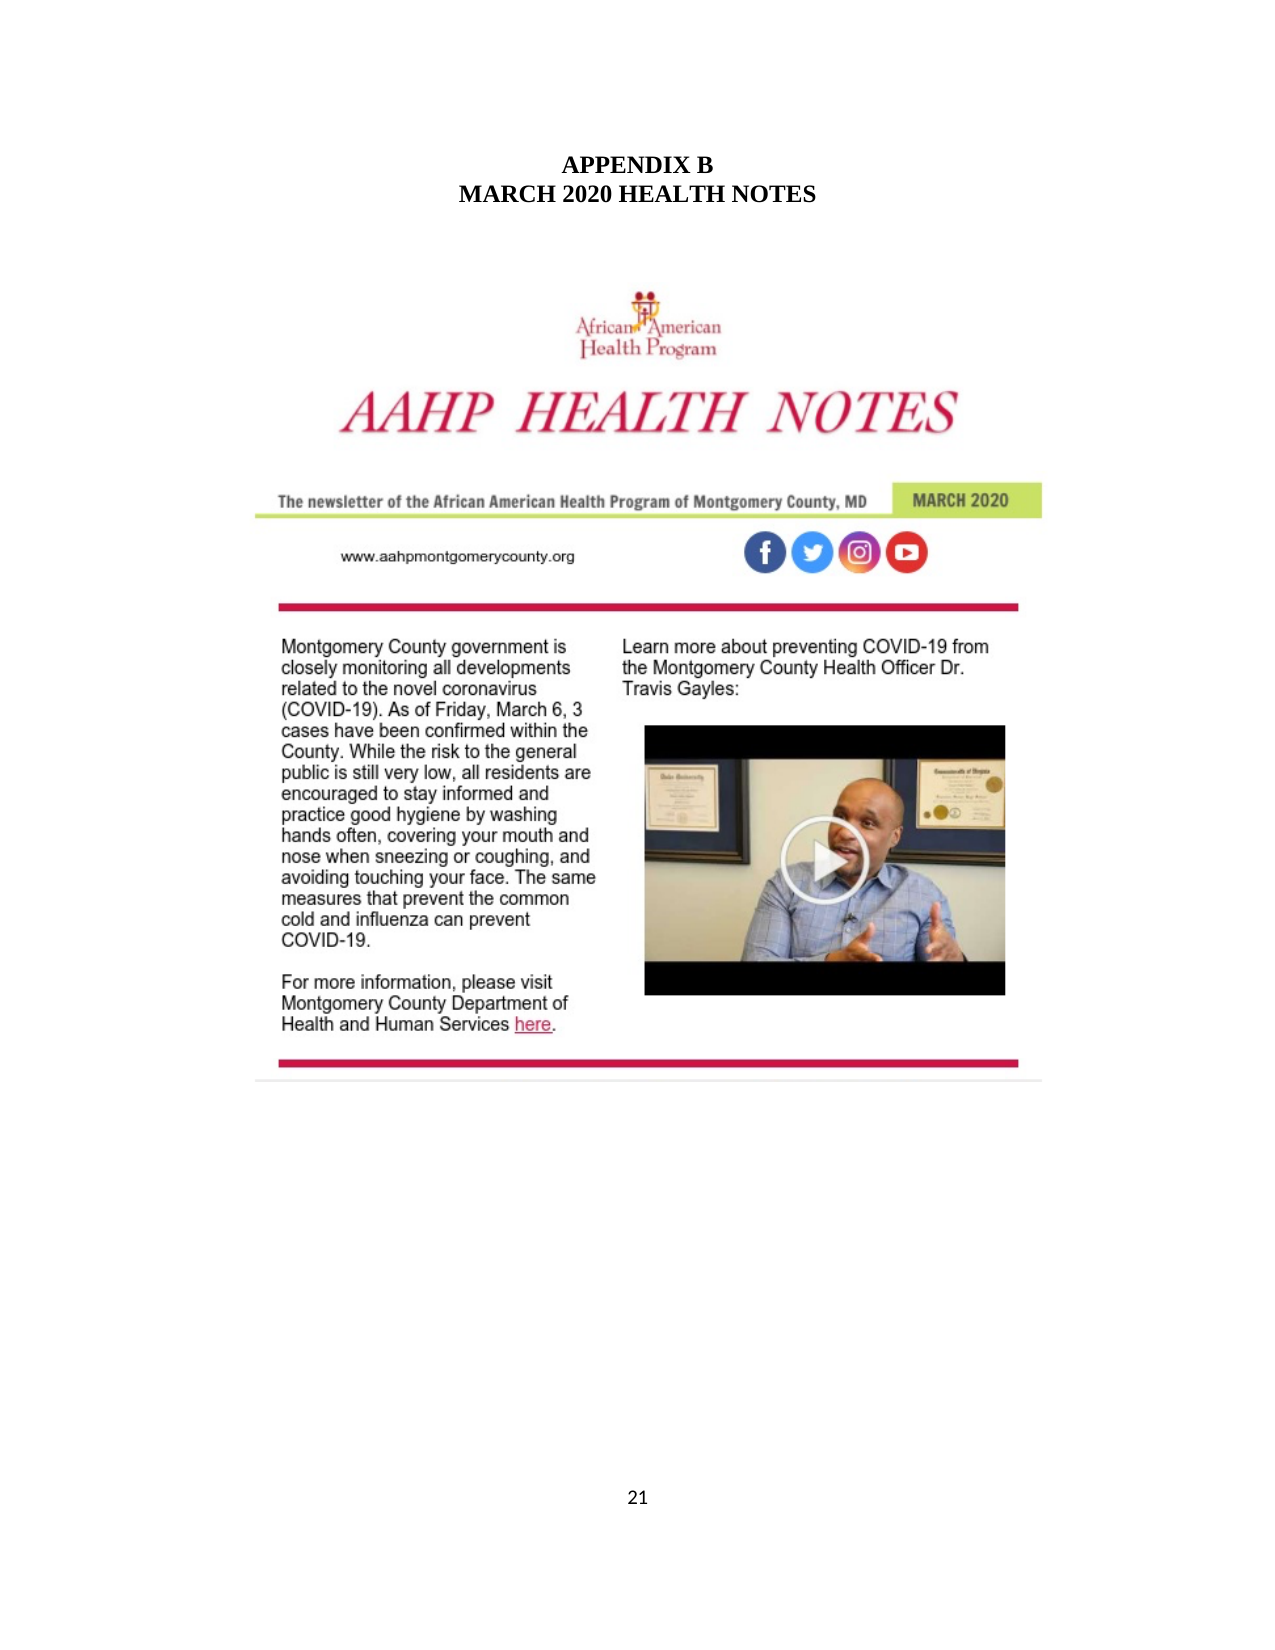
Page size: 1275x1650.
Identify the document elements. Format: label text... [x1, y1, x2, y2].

text MARCH 2020 HEALTH NOTES [150, 179, 1125, 207]
text APPENDIX B [150, 150, 1125, 179]
picture [187, 247, 1088, 1082]
